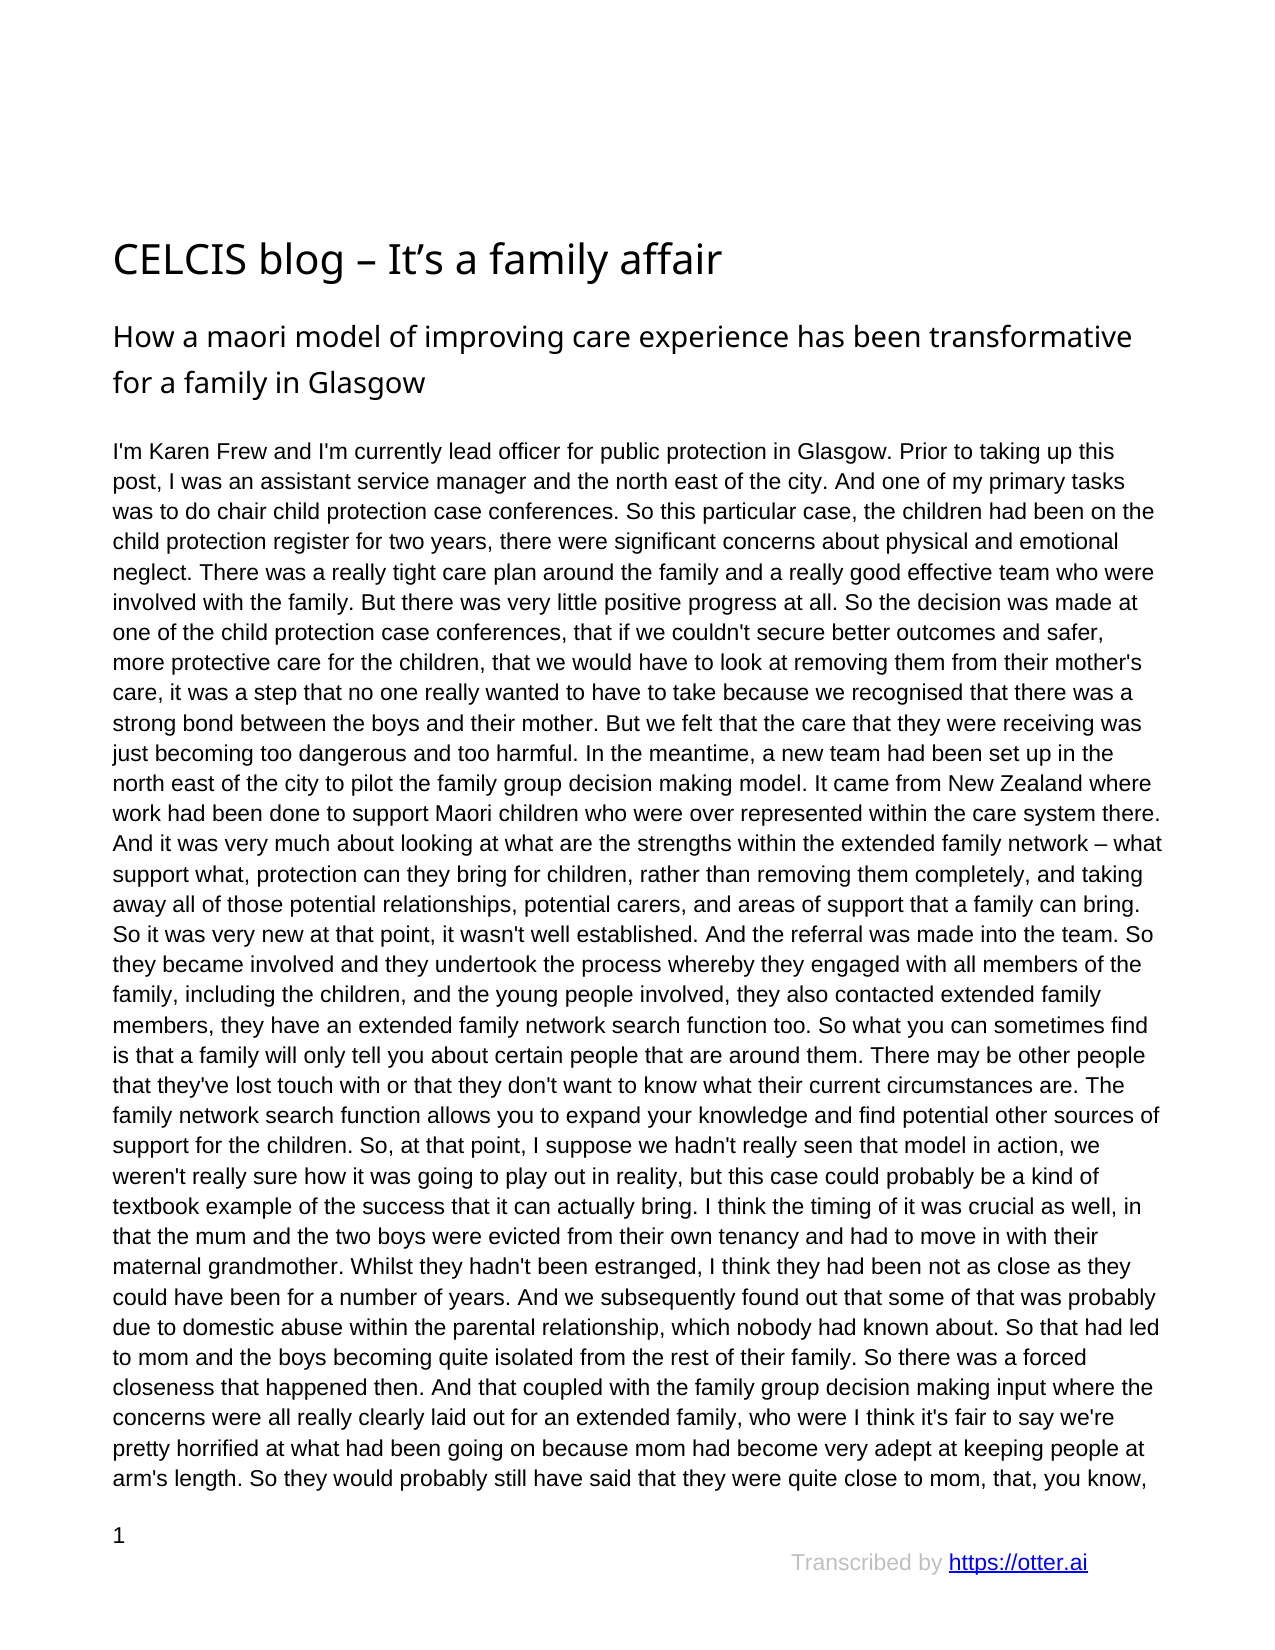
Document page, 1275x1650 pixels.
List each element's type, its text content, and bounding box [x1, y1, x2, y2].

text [112, 438, 1162, 1491]
subtitle How a maori model of improving care experience has been transformative for a family in Glasgow [112, 316, 1162, 402]
subtitle CELCIS blog – It’s a family affair [112, 230, 1162, 287]
